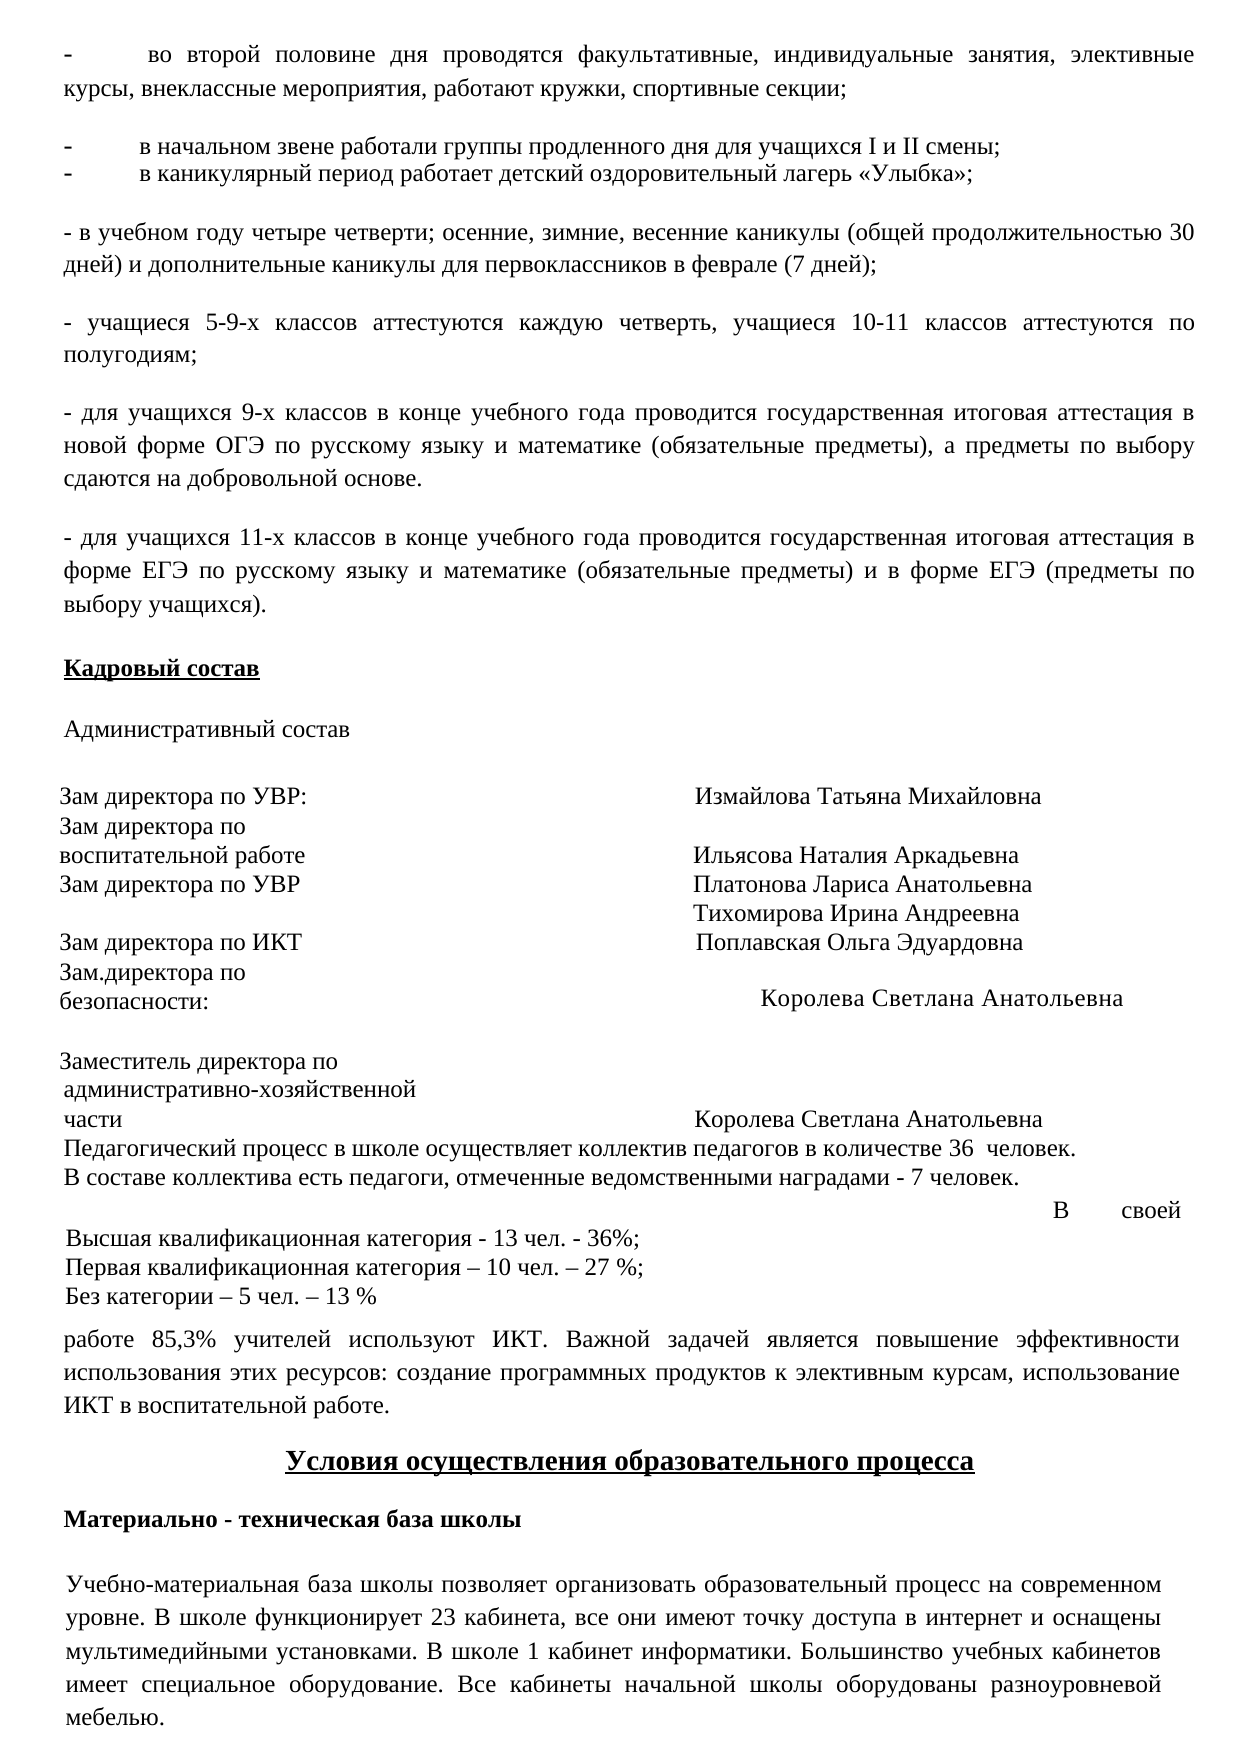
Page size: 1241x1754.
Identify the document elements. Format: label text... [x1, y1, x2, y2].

text воспитательной работе Ильясова Наталия Аркадьевна [59, 840, 1196, 869]
list во второй половине дня проводятся факультативные, индивидуальные занятия, элективные курсы, внеклассные мероприятия, работают кружки, спортивные секции; [63, 37, 1196, 103]
text Зам директора по УВР Платонова Лариса Анатольевна [59, 869, 1196, 898]
text Зам директора по УВР: Измайлова Татьяна Михайловна [59, 777, 1196, 811]
text Кадровый состав [63, 650, 1196, 683]
text Высшая квалификационная категория - 13 чел. - 36%; [65, 1225, 742, 1252]
text Тихомирова Ирина Андреевна [59, 898, 1196, 927]
list в начальном звене работали группы продленного дня для учащихся I и II смены; [63, 132, 1196, 159]
text административно-хозяйственной [63, 1074, 1196, 1104]
text Зам.директора по [59, 957, 1196, 986]
text - для учащихся 9-х классов в конце учебного года проводится государственная итоговая аттестация в новой форме ОГЭ по русскому языку и математике (обязательные предметы), а предметы по выбору сдаются на добровольной основе. [63, 394, 1196, 493]
text - учащиеся 5-9-х классов аттестуются каждую четверть, учащиеся 10-11 классов аттестуются по полугодиям; [63, 304, 1196, 369]
text Условия осуществления образовательного процесса [63, 1445, 1196, 1477]
text Административный состав [63, 714, 1196, 742]
text Первая квалификационная категория – 10 чел. – 27 %; [65, 1252, 1183, 1281]
text В составе коллектива есть педагоги, отмеченные ведомственными наградами - 7 человек. [63, 1162, 1196, 1191]
list в каникулярный период работает детский оздоровительный лагерь «Улыбка»; [63, 159, 1196, 187]
text Заместитель директора по [59, 1049, 1196, 1074]
text Королева Светлана Анатольевна [760, 986, 1169, 1011]
text безопасности: [59, 986, 1196, 1015]
text - в учебном году четыре четверти; осенние, зимние, весенние каникулы (общей продолжительностью 30 дней) и дополнительные каникулы для первоклассников в феврале (7 дней); [63, 214, 1196, 279]
text В своей работе 85,3% учителей используют ИКТ. Важной задачей является повышение эффективности использования этих ресурсов: создание программных продуктов к элективным курсам, использование ИКТ в воспитательной работе. [63, 1192, 1181, 1421]
text - для учащихся 11-х классов в конце учебного года проводится государственная итоговая аттестация в форме ЕГЭ по русскому языку и математике (обязательные предметы) и в форме ЕГЭ (предметы по выбору учащихся). [63, 518, 1196, 619]
text Материально - техническая база школы [63, 1506, 1196, 1533]
text Учебно-материальная база школы позволяет организовать образовательный процесс на современном уровне. В школе функционирует 23 кабинета, все они имеют точку доступа в интернет и оснащены мультимедийными установками. В школе 1 кабинет информатики. Большинство учебных кабинетов имеет специальное оборудование. Все кабинеты начальной школы оборудованы разноуровневой мебелью. [65, 1566, 1162, 1732]
text Зам директора по [59, 811, 1196, 840]
text Без категории – 5 чел. – 13 % [65, 1281, 1183, 1310]
text части Королева Светлана Анатольевна [63, 1104, 1196, 1133]
text Педагогический процесс в школе осуществляет коллектив педагогов в количестве 36 человек. [63, 1133, 1196, 1162]
text Зам директора по ИКТ Поплавская Ольга Эдуардовна [59, 927, 1196, 957]
